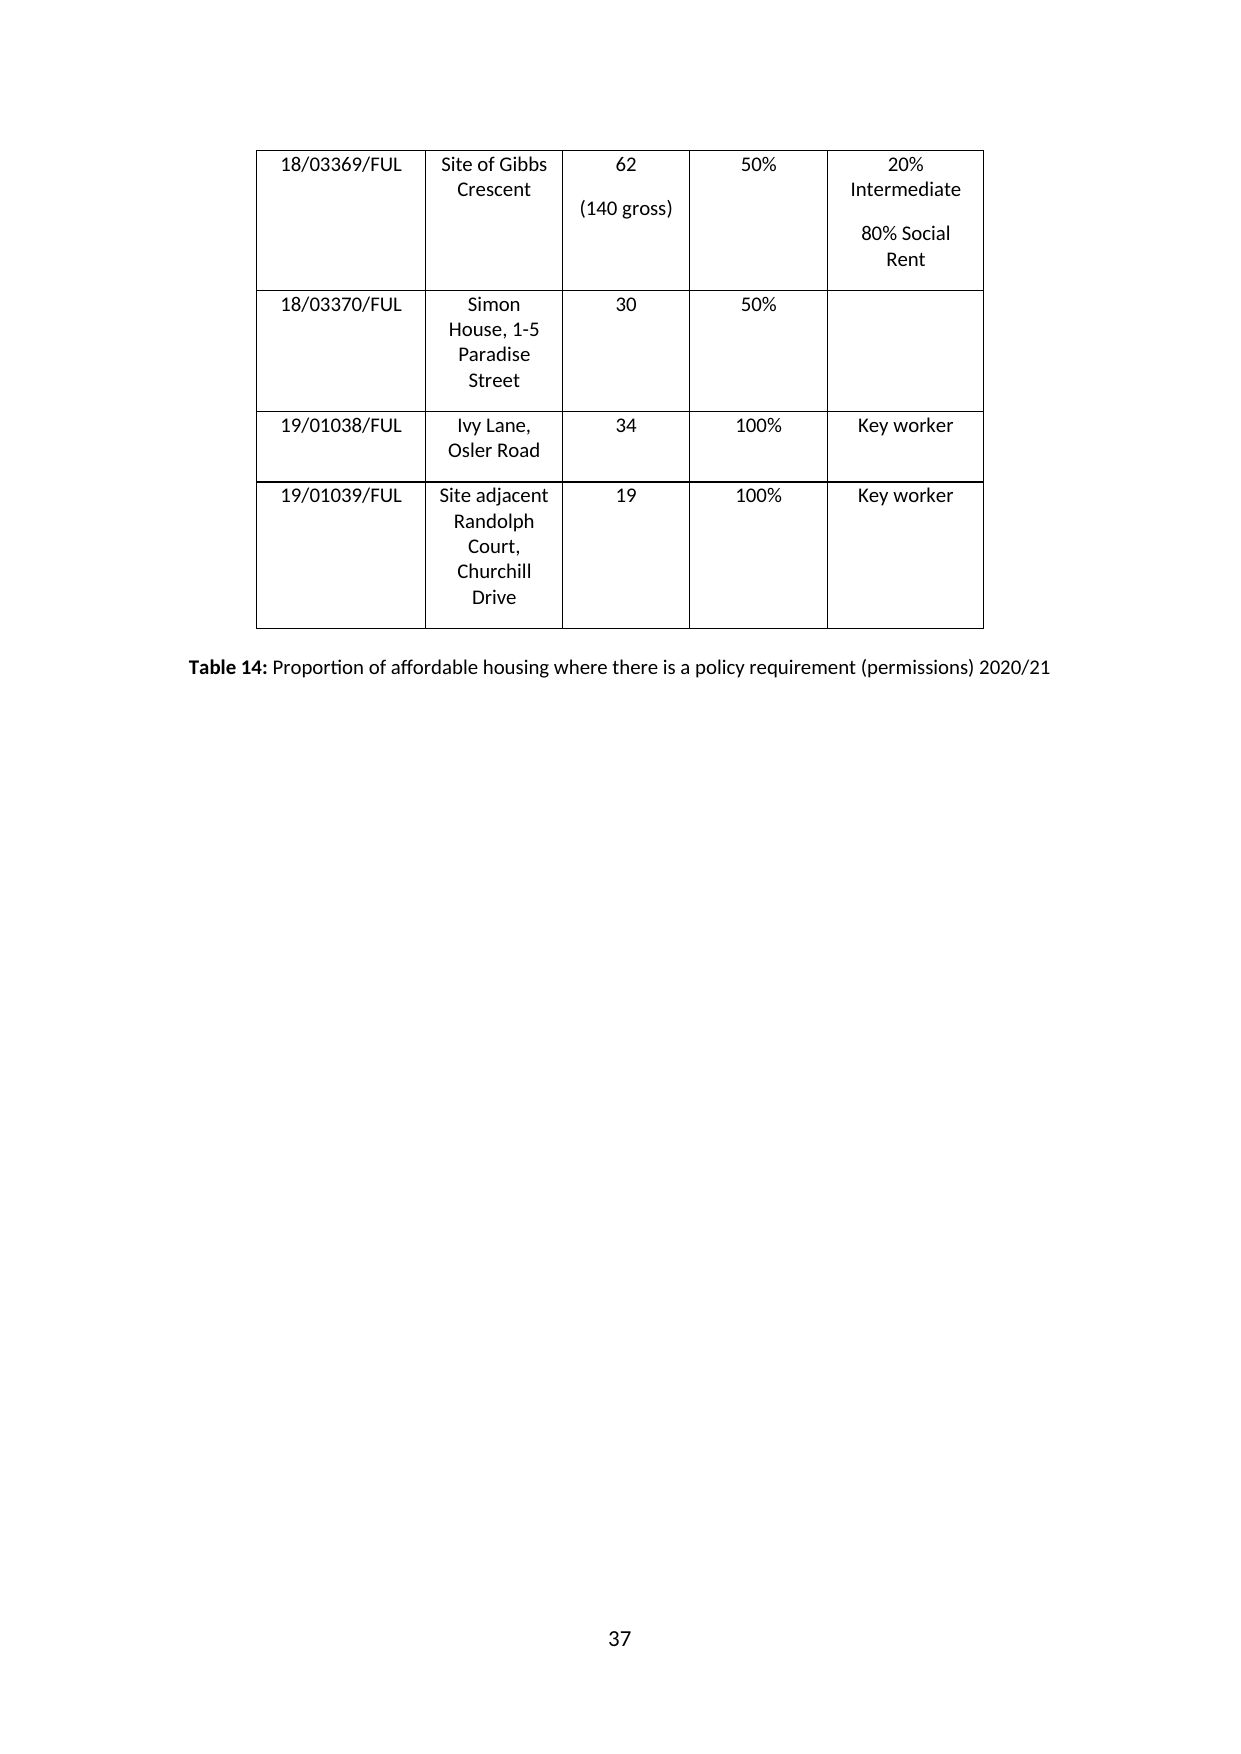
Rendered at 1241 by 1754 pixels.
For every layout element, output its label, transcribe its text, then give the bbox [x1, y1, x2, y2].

table_cell Key worker [828, 412, 983, 481]
table_cell 18/03370/FUL [257, 291, 425, 411]
table_cell 50% [690, 291, 827, 411]
table_cell 19/01038/FUL [257, 412, 425, 481]
table_cell Site adjacent Randolph Court, Churchill Drive [426, 483, 562, 628]
table_cell 19 [563, 483, 689, 628]
table_cell 100% [690, 483, 827, 628]
table_cell 34 [563, 412, 689, 481]
table_cell 30 [563, 291, 689, 411]
table_cell Ivy Lane, Osler Road [426, 412, 562, 481]
table_cell Key worker [828, 483, 983, 628]
text Table 14: Proportion of affordable housing where there is a policy requirement (permissions) 2020/21 [150, 654, 1090, 679]
table_cell 20% Intermediate 80% Social Rent [828, 151, 983, 290]
table_cell Simon House, 1-5 Paradise Street [426, 291, 562, 411]
table_cell 100% [690, 412, 827, 481]
table_cell Site of Gibbs Crescent [426, 151, 562, 290]
table_cell 18/03369/FUL [257, 151, 425, 290]
table_cell 50% [690, 151, 827, 290]
table_cell [828, 291, 983, 411]
table_cell 19/01039/FUL [257, 483, 425, 628]
table_cell 62 (140 gross) [563, 151, 689, 290]
